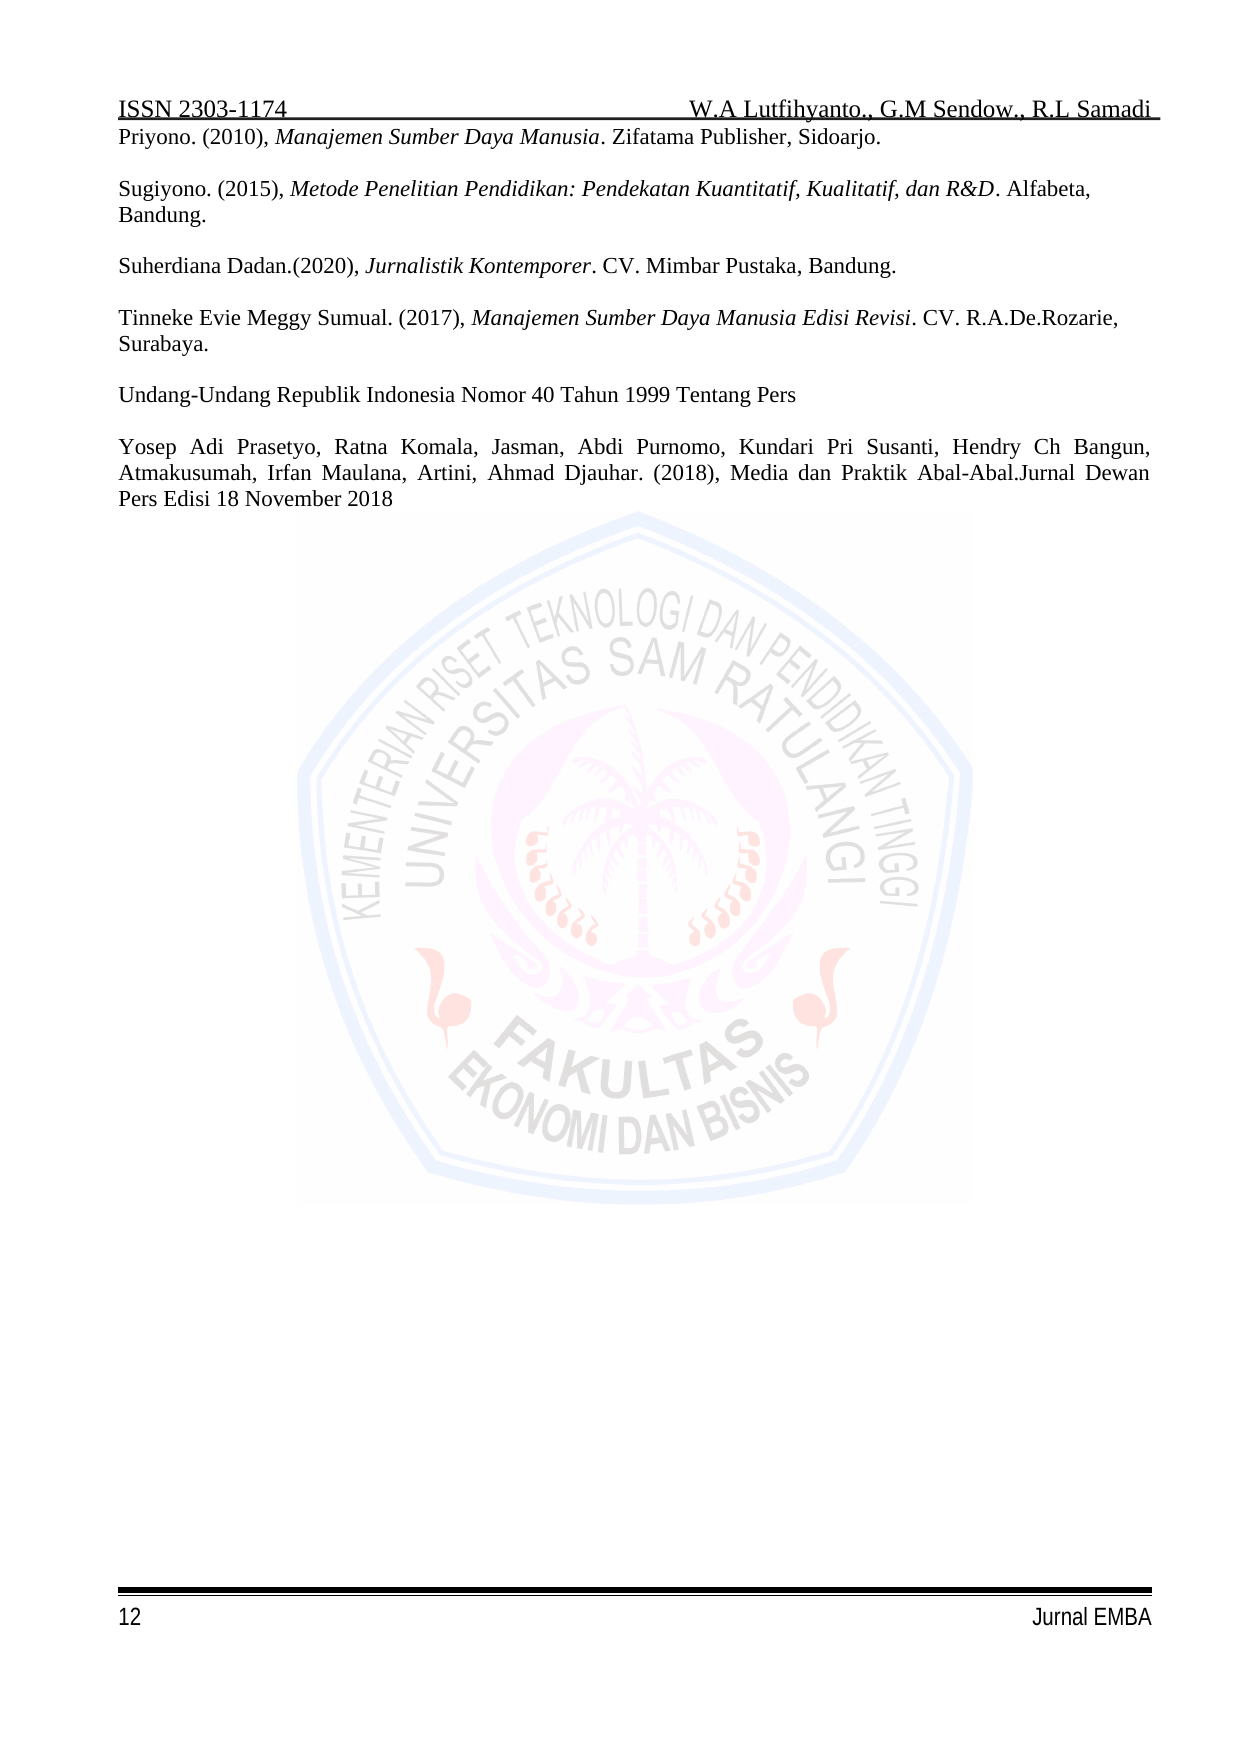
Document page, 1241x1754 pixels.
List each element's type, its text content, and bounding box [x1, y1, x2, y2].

text Yosep Adi Prasetyo, Ratna Komala, Jasman, Abdi Purnomo, Kundari Pri Susanti, Hendry Ch Bangun, Atmakusumah, Irfan Maulana, Artini, Ahmad Djauhar. (2018), Media dan Praktik Abal-Abal.Jurnal Dewan Pers Edisi 18 November 2018 [118, 433, 1152, 512]
text Priyono. (2010), Manajemen Sumber Daya Manusia. Zifatama Publisher, Sidoarjo. [118, 123, 1152, 149]
text Sugiyono. (2015), Metode Penelitian Pendidikan: Pendekatan Kuantitatif, Kualitatif, dan R&D. Alfabeta, Bandung. [118, 174, 1152, 227]
text Tinneke Evie Meggy Sumual. (2017), Manajemen Sumber Daya Manusia Edisi Revisi. CV. R.A.De.Rozarie, Surabaya. [118, 304, 1152, 356]
text Undang-Undang Republik Indonesia Nomor 40 Tahun 1999 Tentang Pers [118, 381, 1152, 408]
text Suherdiana Dadan.(2020), Jurnalistik Kontemporer. CV. Mimbar Pustaka, Bandung. [118, 252, 1152, 279]
